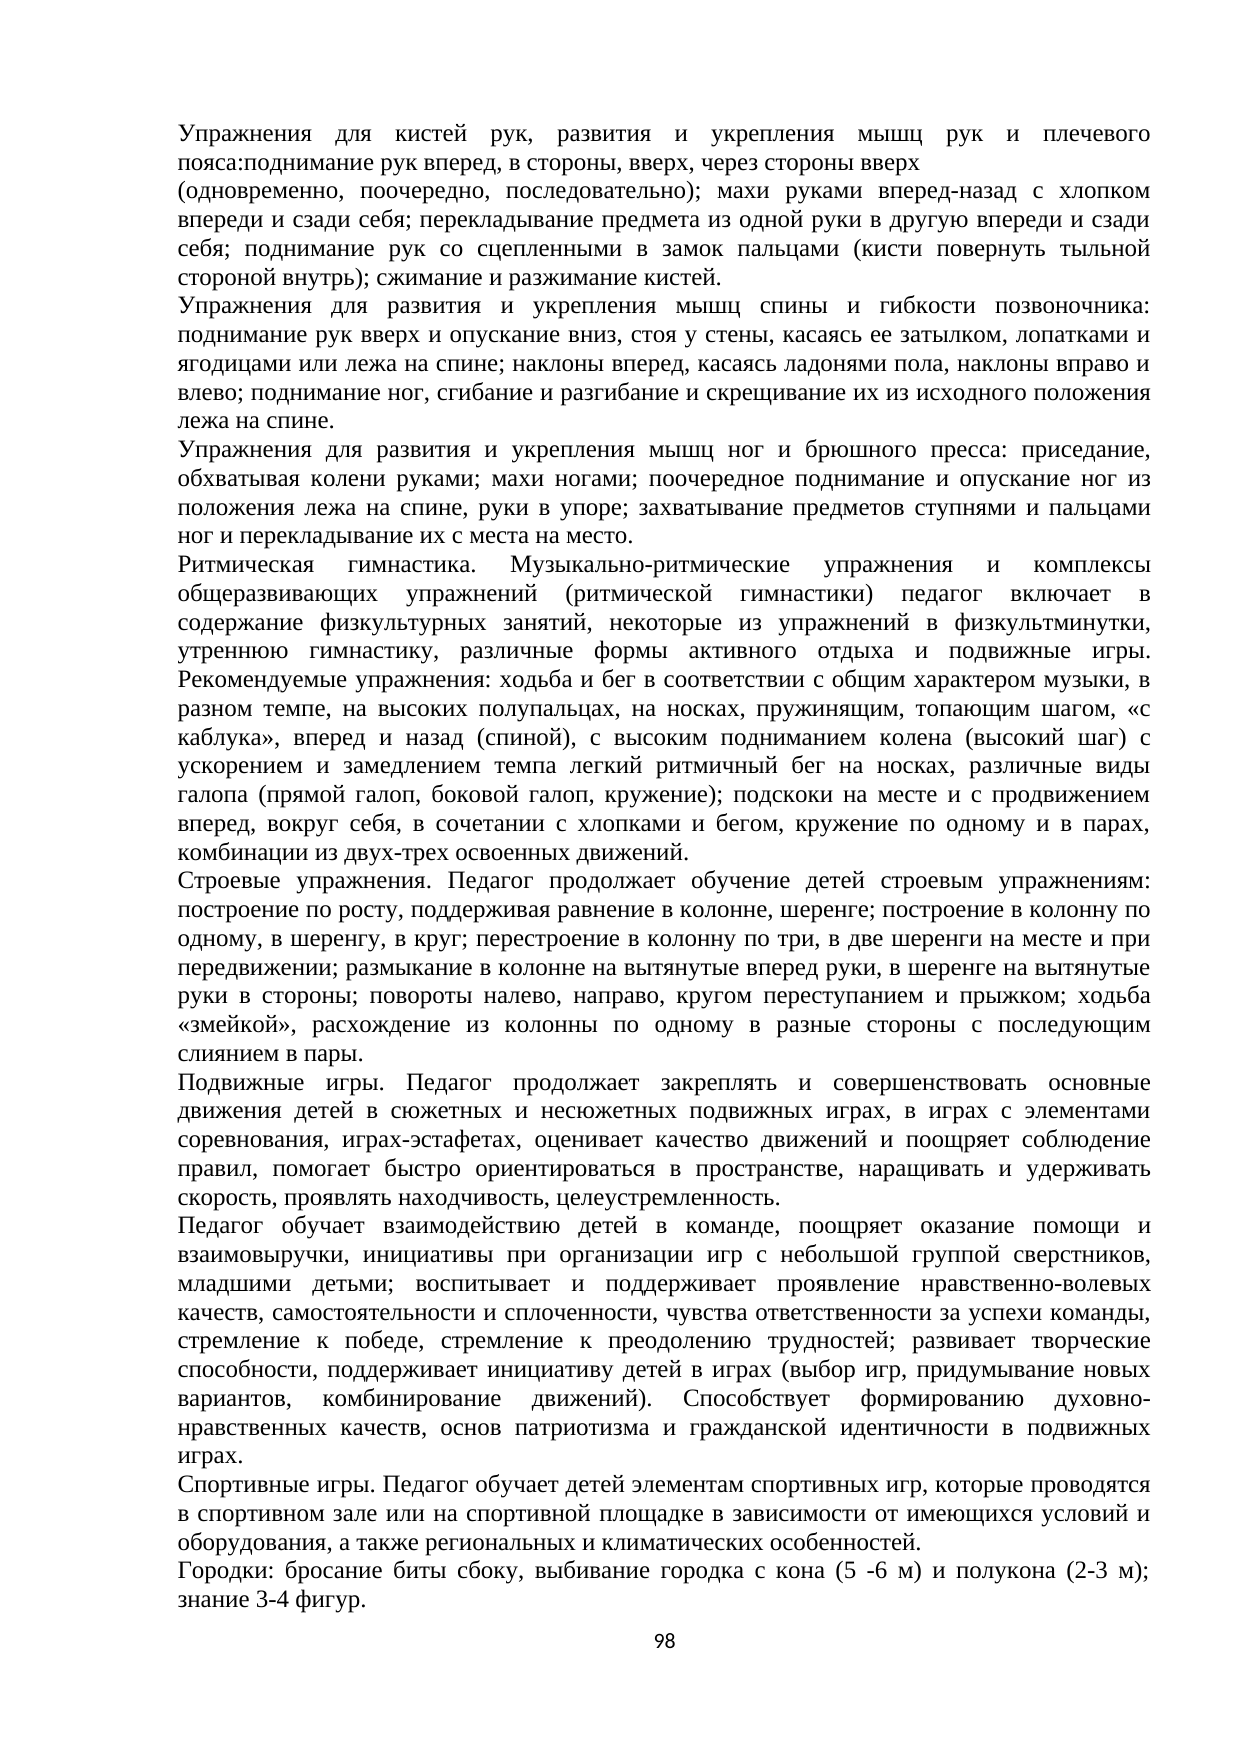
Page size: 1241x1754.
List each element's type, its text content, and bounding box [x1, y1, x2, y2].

text Спортивные игры. Педагог обучает детей элементам спортивных игр, которые проводятся в спортивном зале или на спортивной площадке в зависимости от имеющихся условий и оборудования, а также региональных и климатических особенностей. [177, 1469, 1152, 1556]
text Упражнения для развития и укрепления мышц ног и брюшного пресса: приседание, обхватывая колени руками; махи ногами; поочередное поднимание и опускание ног из положения лежа на спине, руки в упоре; захватывание предметов ступнями и пальцами ног и перекладывание их с места на место. [177, 434, 1152, 549]
text (одновременно, поочередно, последовательно); махи руками вперед-назад с хлопком впереди и сзади себя; перекладывание предмета из одной руки в другую впереди и сзади себя; поднимание рук со сцепленными в замок пальцами (кисти повернуть тыльной стороной внутрь); сжимание и разжимание кистей. [177, 176, 1152, 291]
text Упражнения для кистей рук, развития и укрепления мышц рук и плечевого пояса:поднимание рук вперед, в стороны, вверх, через стороны вверх [177, 118, 1152, 176]
text Городки: бросание биты сбоку, выбивание городка с кона (5 -6 м) и полукона (2-3 м); знание 3-4 фигур. [177, 1556, 1152, 1613]
text Строевые упражнения. Педагог продолжает обучение детей строевым упражнениям: построение по росту, поддерживая равнение в колонне, шеренге; построение в колонну по одному, в шеренгу, в круг; перестроение в колонну по три, в две шеренги на месте и при передвижении; размыкание в колонне на вытянутые вперед руки, в шеренге на вытянутые руки в стороны; повороты налево, направо, кругом переступанием и прыжком; ходьба «змейкой», расхождение из колонны по одному в разные стороны с последующим слиянием в пары. [177, 866, 1152, 1067]
text Упражнения для развития и укрепления мышц спины и гибкости позвоночника: поднимание рук вверх и опускание вниз, стоя у стены, касаясь ее затылком, лопатками и ягодицами или лежа на спине; наклоны вперед, касаясь ладонями пола, наклоны вправо и влево; поднимание ног, сгибание и разгибание и скрещивание их из исходного положения лежа на спине. [177, 291, 1152, 434]
text Педагог обучает взаимодействию детей в команде, поощряет оказание помощи и взаимовыручки, инициативы при организации игр с небольшой группой сверстников, младшими детьми; воспитывает и поддерживает проявление нравственно-волевых качеств, самостоятельности и сплоченности, чувства ответственности за успехи команды, стремление к победе, стремление к преодолению трудностей; развивает творческие способности, поддерживает инициативу детей в играх (выбор игр, придумывание новых вариантов, комбинирование движений). Способствует формированию духовно-нравственных качеств, основ патриотизма и гражданской идентичности в подвижных играх. [177, 1211, 1152, 1469]
text Ритмическая гимнастика. Музыкально-ритмические упражнения и комплексы общеразвивающих упражнений (ритмической гимнастики) педагог включает в содержание физкультурных занятий, некоторые из упражнений в физкультминутки, утреннюю гимнастику, различные формы активного отдыха и подвижные игры. Рекомендуемые упражнения: ходьба и бег в соответствии с общим характером музыки, в разном темпе, на высоких полупальцах, на носках, пружинящим, топающим шагом, «с каблука», вперед и назад (спиной), с высоким подниманием колена (высокий шаг) с ускорением и замедлением темпа легкий ритмичный бег на носках, различные виды галопа (прямой галоп, боковой галоп, кружение); подскоки на месте и с продвижением вперед, вокруг себя, в сочетании с хлопками и бегом, кружение по одному и в парах, комбинации из двух-трех освоенных движений. [177, 549, 1152, 866]
text Подвижные игры. Педагог продолжает закреплять и совершенствовать основные движения детей в сюжетных и несюжетных подвижных играх, в играх с элементами соревнования, играх-эстафетах, оценивает качество движений и поощряет соблюдение правил, помогает быстро ориентироваться в пространстве, наращивать и удерживать скорость, проявлять находчивость, целеустремленность. [177, 1067, 1152, 1211]
